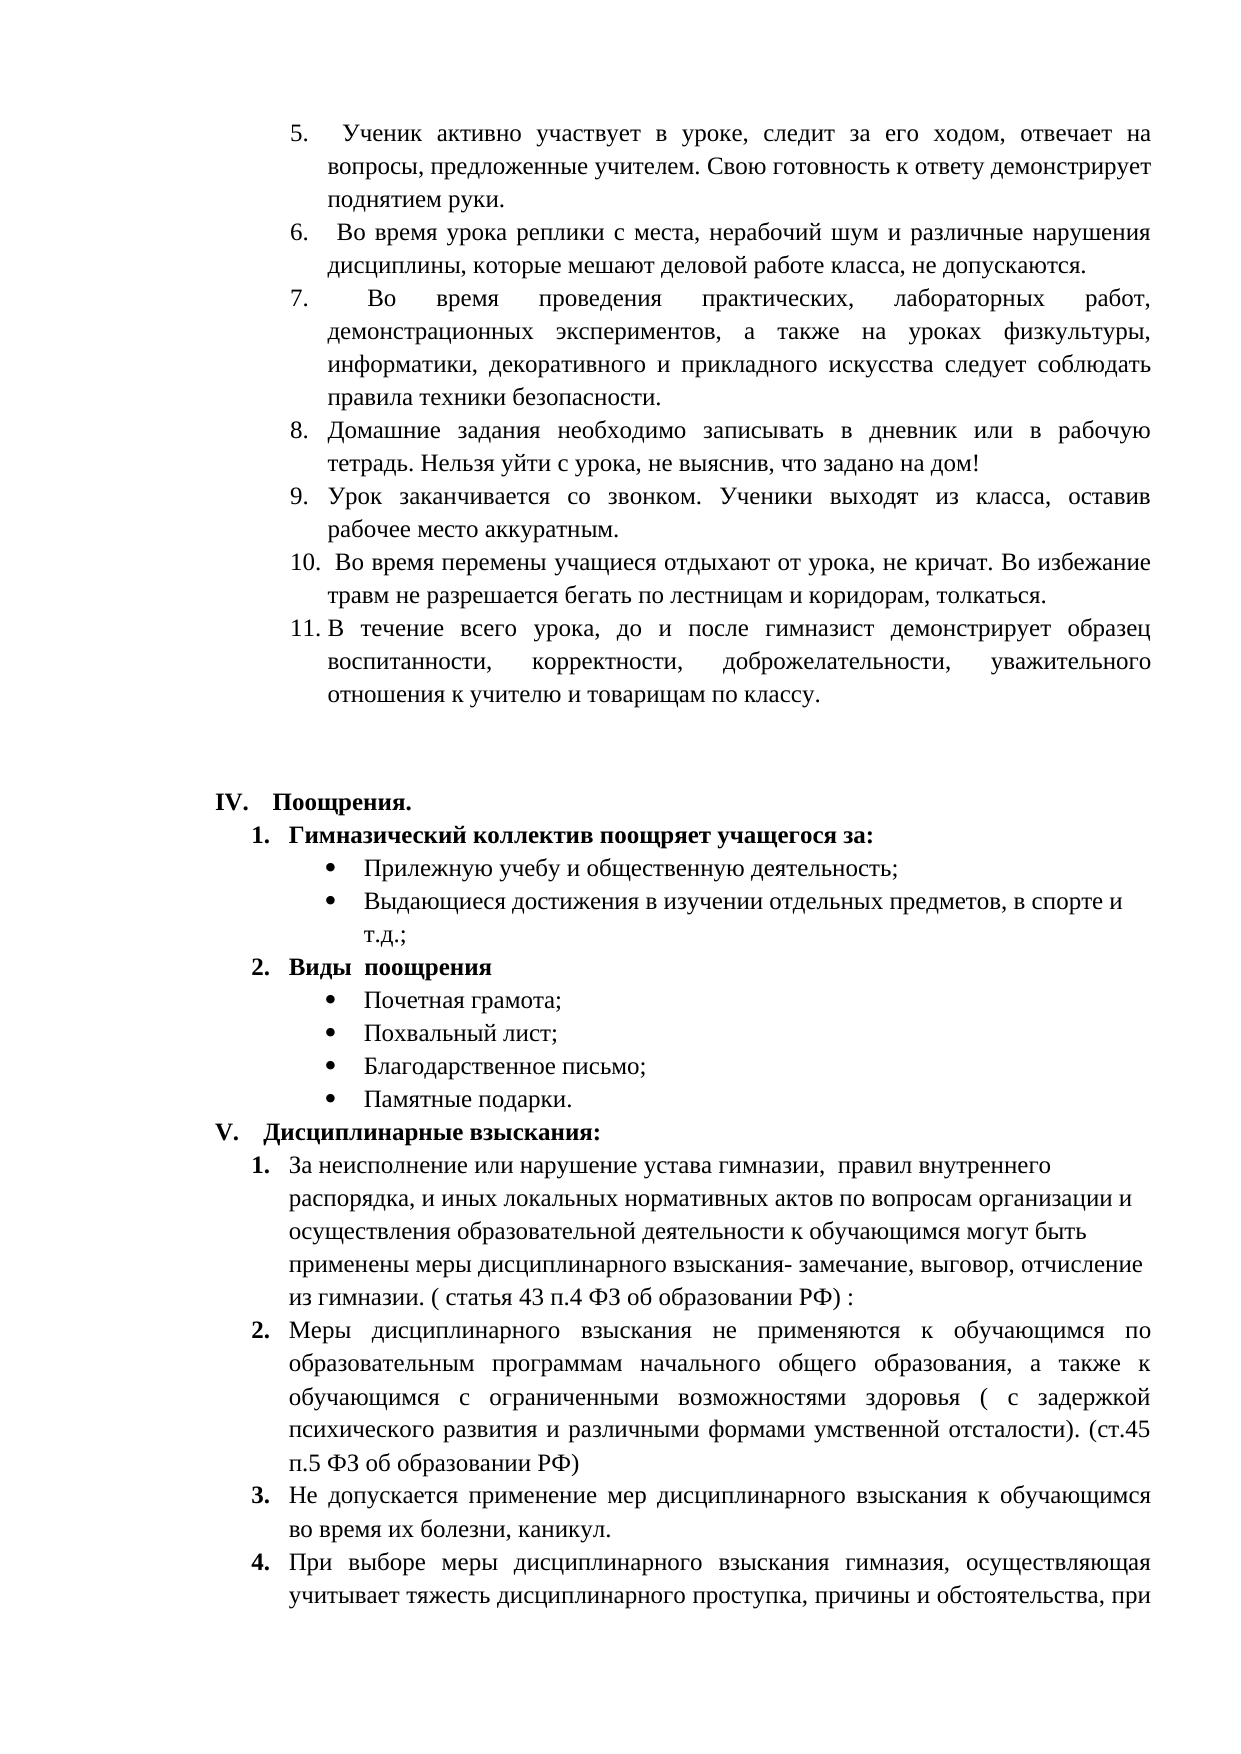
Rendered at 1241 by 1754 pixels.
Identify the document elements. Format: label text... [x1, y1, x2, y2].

list В течение всего урока, до и после гимназист демонстрирует образец воспитанности, корректности, доброжелательности, уважительного отношения к учителю и товарищам по классу. [290, 613, 1152, 708]
list Во время урока реплики с места, нерабочий шум и различные нарушения дисциплины, которые мешают деловой работе класса, не допускаются. [290, 217, 1152, 279]
list Прилежную учебу и общественную деятельность; [326, 853, 1152, 882]
list Поощрения. [215, 787, 1152, 816]
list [251, 1547, 1152, 1608]
list Дисциплинарные взыскания: [215, 1117, 1152, 1146]
list Почетная грамота; [326, 985, 1152, 1014]
list Домашние задания необходимо записывать в дневник или в рабочую тетрадь. Нельзя уйти с урока, не выяснив, что задано на дом! [290, 415, 1152, 477]
list Меры дисциплинарного взыскания не применяются к обучающимся по образовательным программам начального общего образования, а также к обучающимся с ограниченными возможностями здоровья ( с задержкой психического развития и различными формами умственной отсталости). (ст.45 п.5 ФЗ об образовании РФ) [251, 1316, 1152, 1476]
list Ученик активно участвует в уроке, следит за его ходом, отвечает на вопросы, предложенные учителем. Свою готовность к ответу демонстрирует поднятием руки. [290, 118, 1152, 213]
list Виды поощрения [251, 952, 1152, 981]
list Не допускается применение мер дисциплинарного взыскания к обучающимся во время их болезни, каникул. [251, 1481, 1152, 1542]
list Похвальный лист; [326, 1018, 1152, 1047]
list За неисполнение или нарушение устава гимназии, правил внутреннего распорядка, и иных локальных нормативных актов по вопросам организации и осуществления образовательной деятельности к обучающимся могут быть применены меры дисциплинарного взыскания- замечание, выговор, отчисление из гимназии. ( статья 43 п.4 ФЗ об образовании РФ) : [251, 1150, 1152, 1311]
list Выдающиеся достижения в изучении отдельных предметов, в спорте и т.д.; [326, 886, 1152, 948]
list Во время проведения практических, лабораторных работ, демонстрационных экспериментов, а также на уроках физкультуры, информатики, декоративного и прикладного искусства следует соблюдать правила техники безопасности. [290, 283, 1152, 411]
list Памятные подарки. [326, 1084, 1152, 1113]
list Урок заканчивается со звонком. Ученики выходят из класса, оставив рабочее место аккуратным. [290, 481, 1152, 543]
list Гимназический коллектив поощряет учащегося за: [251, 820, 1152, 849]
list Во время перемены учащиеся отдыхают от урока, не кричат. Во избежание травм не разрешается бегать по лестницам и коридорам, толкаться. [290, 547, 1152, 609]
list Благодарственное письмо; [326, 1051, 1152, 1080]
